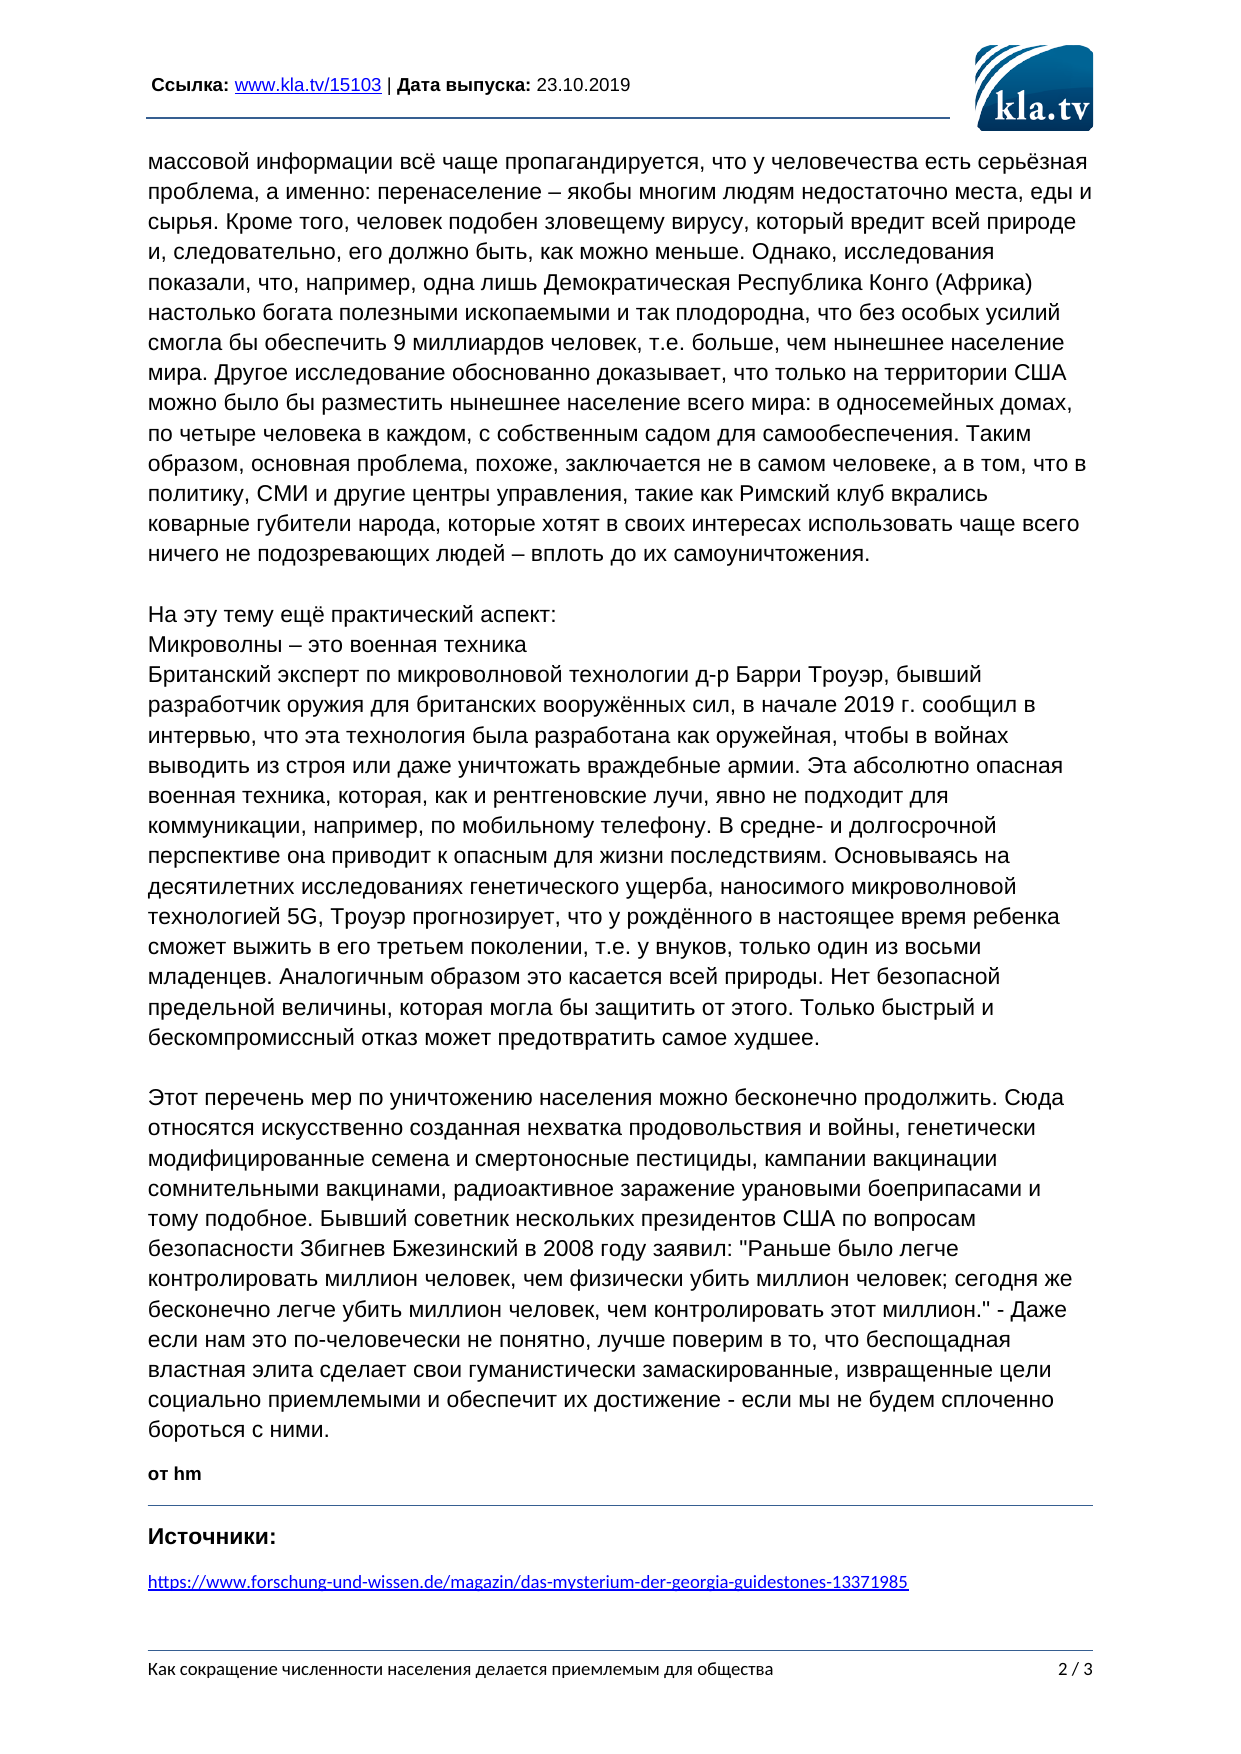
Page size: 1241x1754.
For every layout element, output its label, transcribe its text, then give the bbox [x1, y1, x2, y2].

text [148, 148, 1093, 1443]
text от hm [148, 1463, 1093, 1485]
text Источники: [148, 1506, 1093, 1549]
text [148, 1570, 1093, 1625]
